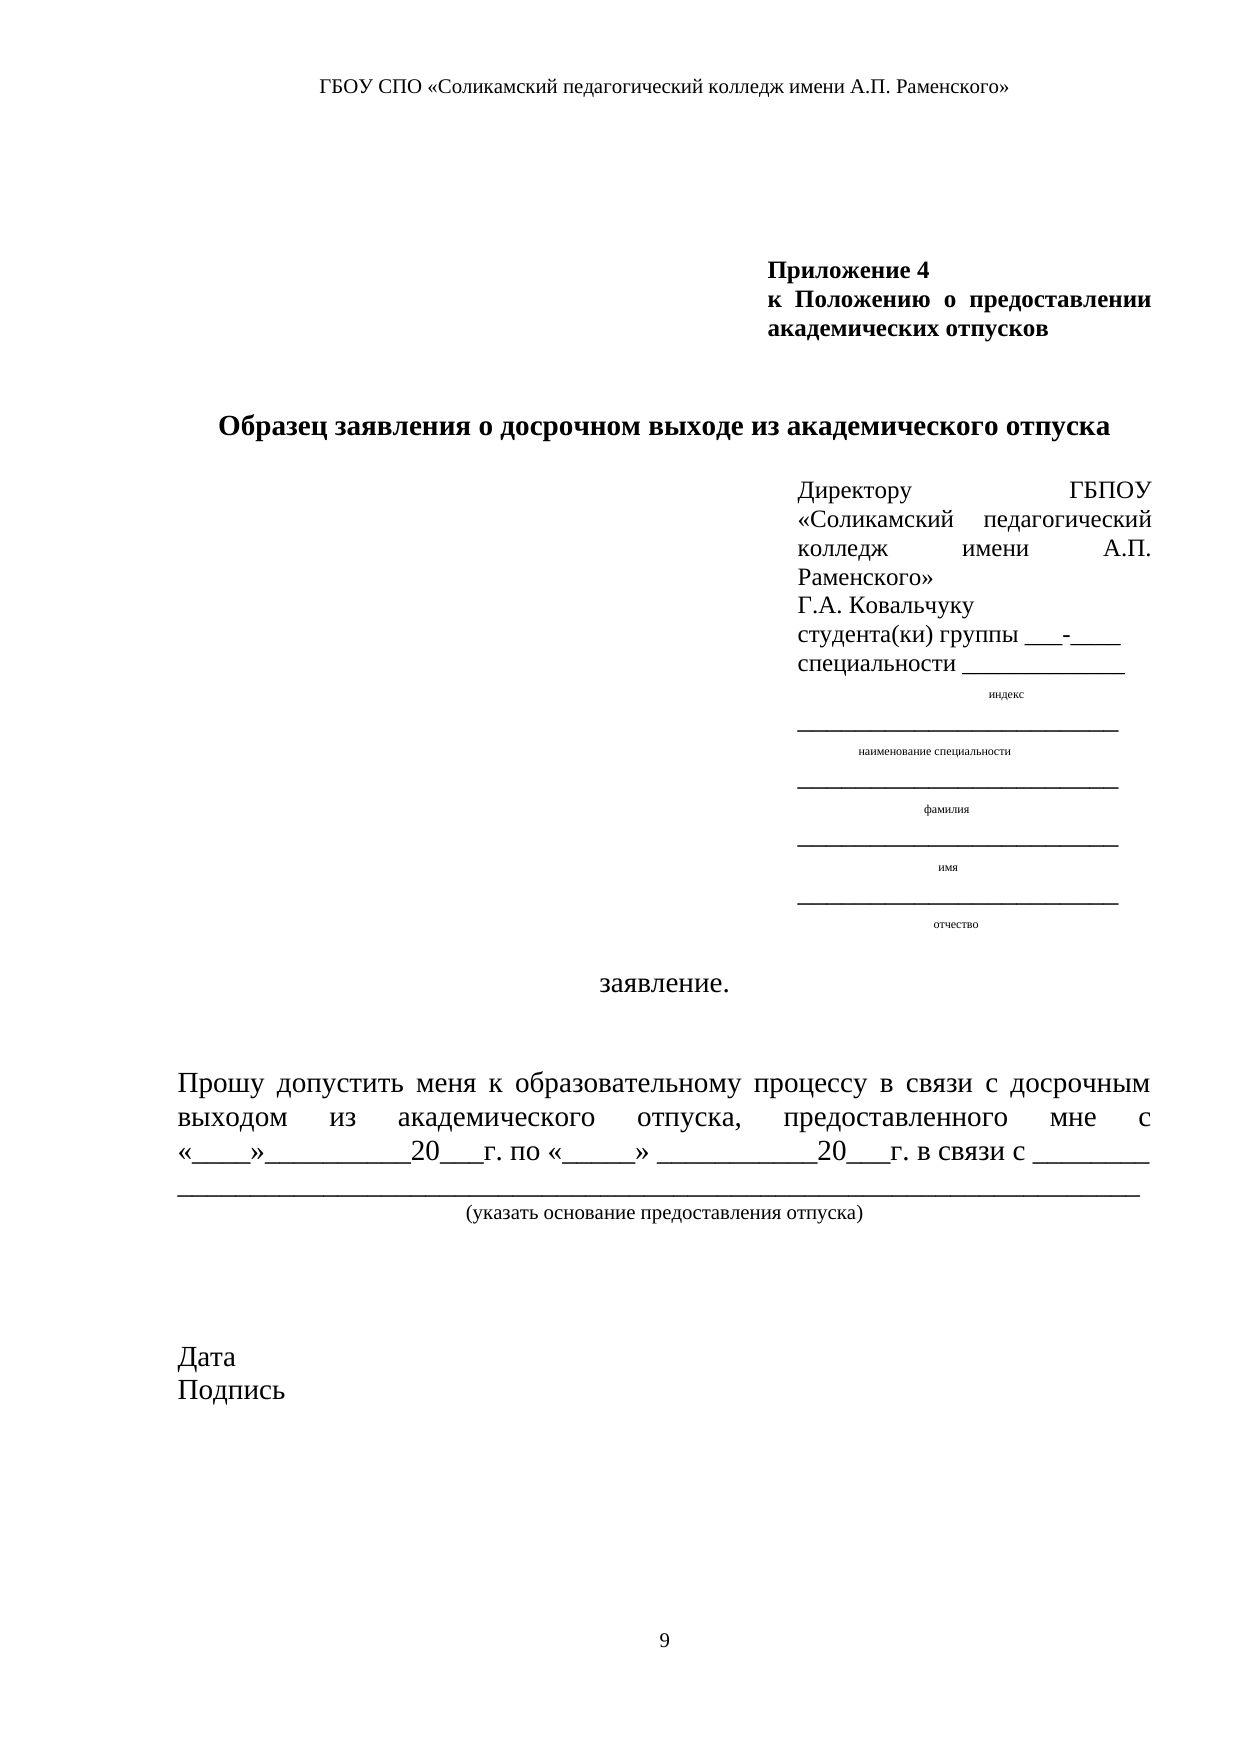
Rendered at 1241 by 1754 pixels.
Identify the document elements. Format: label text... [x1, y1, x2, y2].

text индекс [797, 677, 1152, 701]
text отчество [797, 907, 1152, 931]
text Образец заявления о досрочном выходе из академического отпуска [177, 408, 1152, 442]
text Приложение 4 [767, 255, 1152, 284]
text Дата Подпись [177, 1339, 1152, 1406]
text Г.А. Ковальчуку [797, 591, 1152, 619]
text фамилия [797, 792, 1152, 816]
text ______________________ [797, 816, 1152, 850]
text ______________________ [797, 874, 1152, 907]
text к Положению о предоставлении академических отпусков [767, 284, 1152, 341]
text (указать основание предоставления отпуска) [177, 1200, 1152, 1224]
text специальности _____________ [797, 648, 1152, 677]
text ______________________ [797, 701, 1152, 734]
text Директору ГБПОУ «Соликамский педагогический колледж имени А.П. Раменского» [797, 476, 1152, 591]
text __________________________________________________________________ [177, 1166, 1152, 1200]
text студента(ки) группы ___-____ [797, 619, 1152, 648]
text имя [797, 850, 1152, 874]
text Прошу допустить меня к образовательному процессу в связи с досрочным выходом из академического отпуска, предоставленного мне с «____»__________20___г. по «_____» ___________20___г. в связи с ________ [177, 1066, 1152, 1166]
text заявление. [177, 965, 1152, 998]
text наименование специальности [797, 734, 1152, 758]
text ______________________ [797, 758, 1152, 792]
